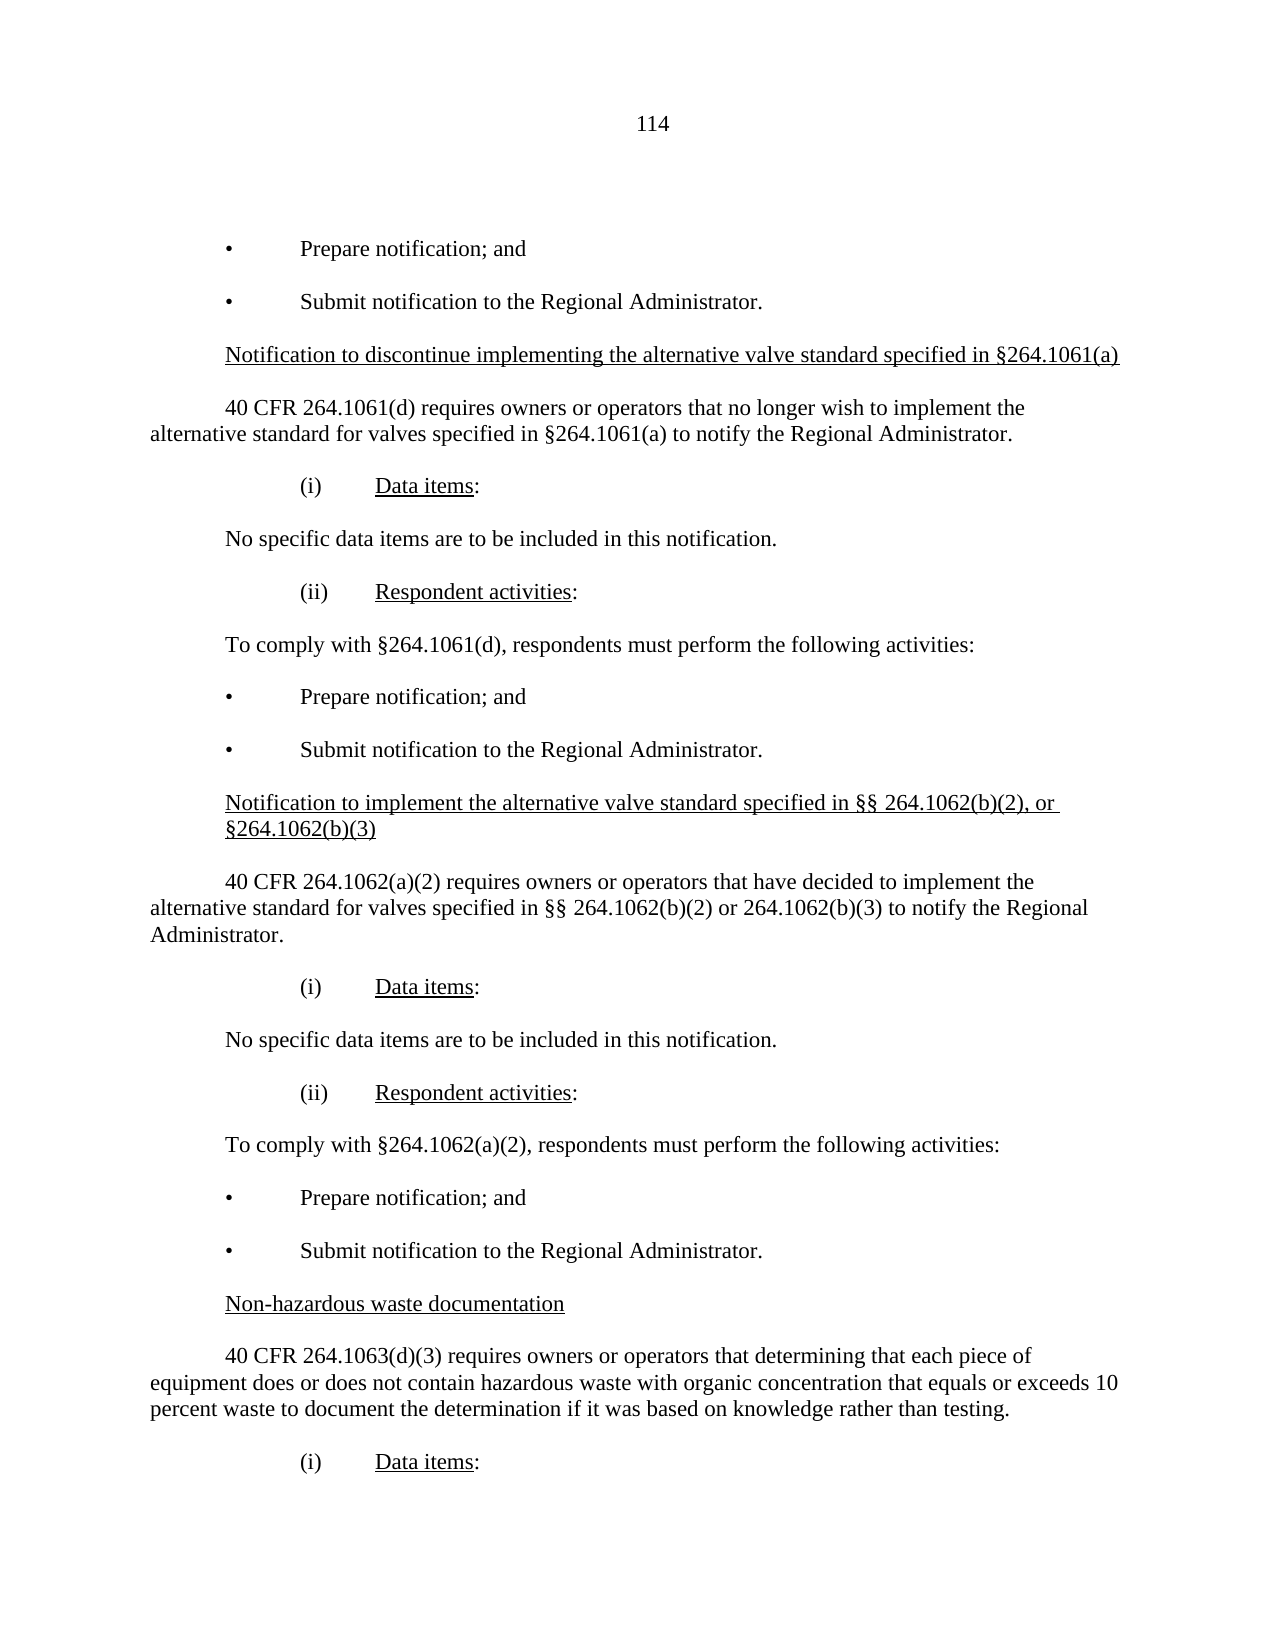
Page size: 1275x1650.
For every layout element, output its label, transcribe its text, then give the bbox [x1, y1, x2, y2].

text 40 CFR 264.1061(d) requires owners or operators that no longer wish to implement the alternative standard for valves specified in §264.1061(a) to notify the Regional Administrator. [150, 393, 1125, 446]
text • Prepare notification; and [225, 235, 1125, 262]
text No specific data items are to be included in this notification. [150, 525, 1125, 552]
text No specific data items are to be included in this notification. [150, 1026, 1125, 1052]
text Notification to implement the alternative valve standard specified in §§ 264.1062(b)(2), or §264.1062(b)(3) [225, 789, 1125, 842]
text 40 CFR 264.1062(a)(2) requires owners or operators that have decided to implement the alternative standard for valves specified in §§ 264.1062(b)(2) or 264.1062(b)(3) to notify the Regional Administrator. [150, 868, 1125, 947]
text (i) Data items: [225, 1448, 1125, 1474]
text (i) Data items: [150, 973, 1125, 1000]
text (i) Data items: [300, 473, 1125, 499]
text (ii) Respondent activities: [150, 1079, 1125, 1105]
text Notification to discontinue implementing the alternative valve standard specified in §264.1061(a) [150, 341, 1125, 367]
text To comply with §264.1062(a)(2), respondents must perform the following activities: [150, 1131, 1125, 1158]
text • Prepare notification; and [225, 683, 1125, 710]
text 40 CFR 264.1063(d)(3) requires owners or operators that determining that each piece of equipment does or does not contain hazardous waste with organic concentration that equals or exceeds 10 percent waste to document the determination if it was based on knowledge rather than testing. [150, 1342, 1125, 1421]
text (ii) Respondent activities: [150, 578, 1125, 604]
text Non-hazardous waste documentation [150, 1289, 1125, 1316]
text To comply with §264.1061(d), respondents must perform the following activities: [150, 631, 1125, 657]
text • Submit notification to the Regional Administrator. [225, 288, 1125, 314]
text • Prepare notification; and [225, 1184, 1125, 1211]
text • Submit notification to the Regional Administrator. [225, 1237, 1125, 1263]
text • Submit notification to the Regional Administrator. [225, 736, 1125, 762]
